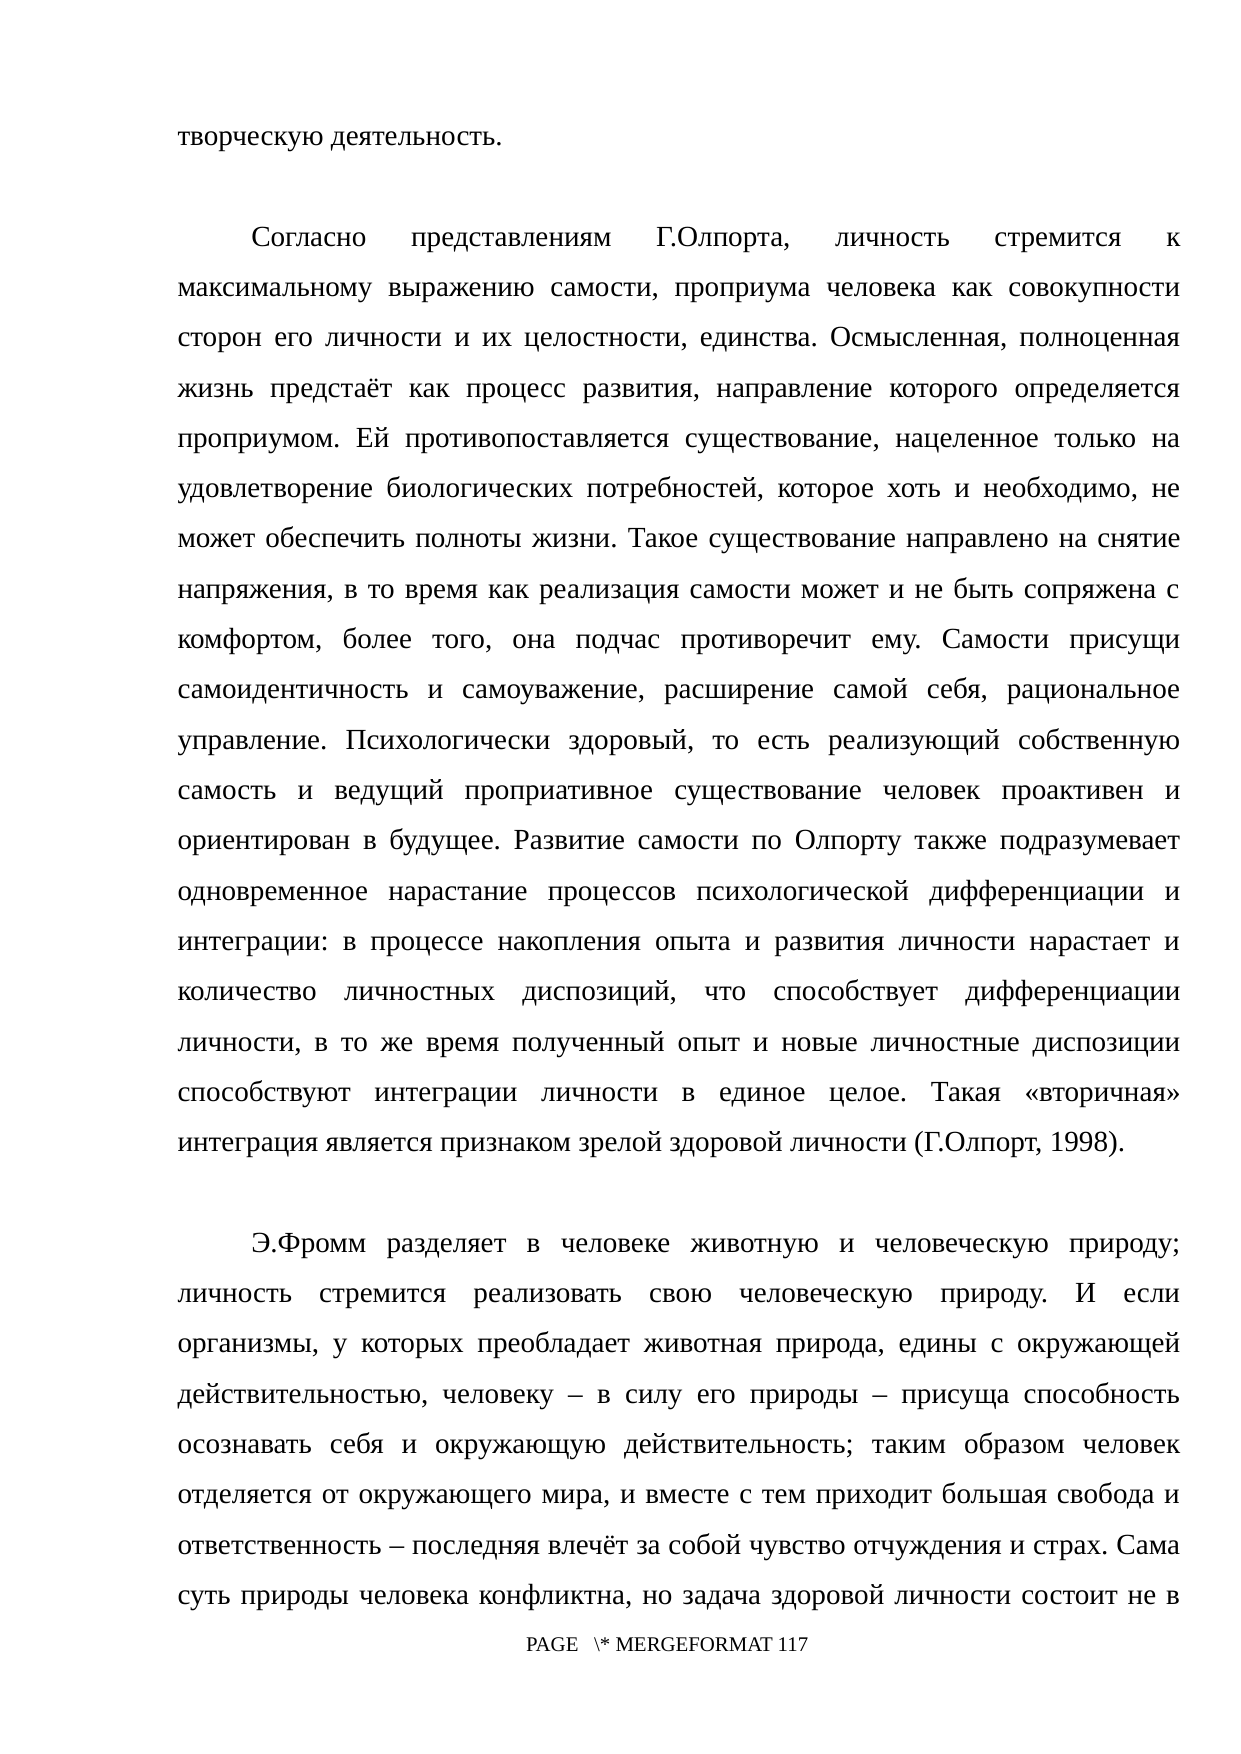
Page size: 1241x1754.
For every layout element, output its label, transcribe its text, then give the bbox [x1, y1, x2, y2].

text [177, 1225, 1181, 1611]
text Согласно представлениям Г.Олпорта, личность стремится к максимальному выражению самости, проприума человека как совокупности сторон его личности и их целостности, единства. Осмысленная, полноценная жизнь предстаёт как процесс развития, направление которого определяется проприумом. Ей противопоставляется существование, нацеленное только на удовлетворение биологических потребностей, которое хоть и необходимо, не может обеспечить полноты жизни. Такое существование направлено на снятие напряжения, в то время как реализация самости может и не быть сопряжена с комфортом, более того, она подчас противоречит ему. Самости присущи самоидентичность и самоуважение, расширение самой себя, рациональное управление. Психологически здоровый, то есть реализующий собственную самость и ведущий проприативное существование человек проактивен и ориентирован в будущее. Развитие самости по Олпорту также подразумевает одновременное нарастание процессов психологической дифференциации и интеграции: в процессе накопления опыта и развития личности нарастает и количество личностных диспозиций, что способствует дифференциации личности, в то же время полученный опыт и новые личностные диспозиции способствуют интеграции личности в единое целое. Такая «вторичная» интеграция является признаком зрелой здоровой личности (Г.Олпорт, 1998). [177, 219, 1181, 1158]
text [177, 118, 1181, 152]
